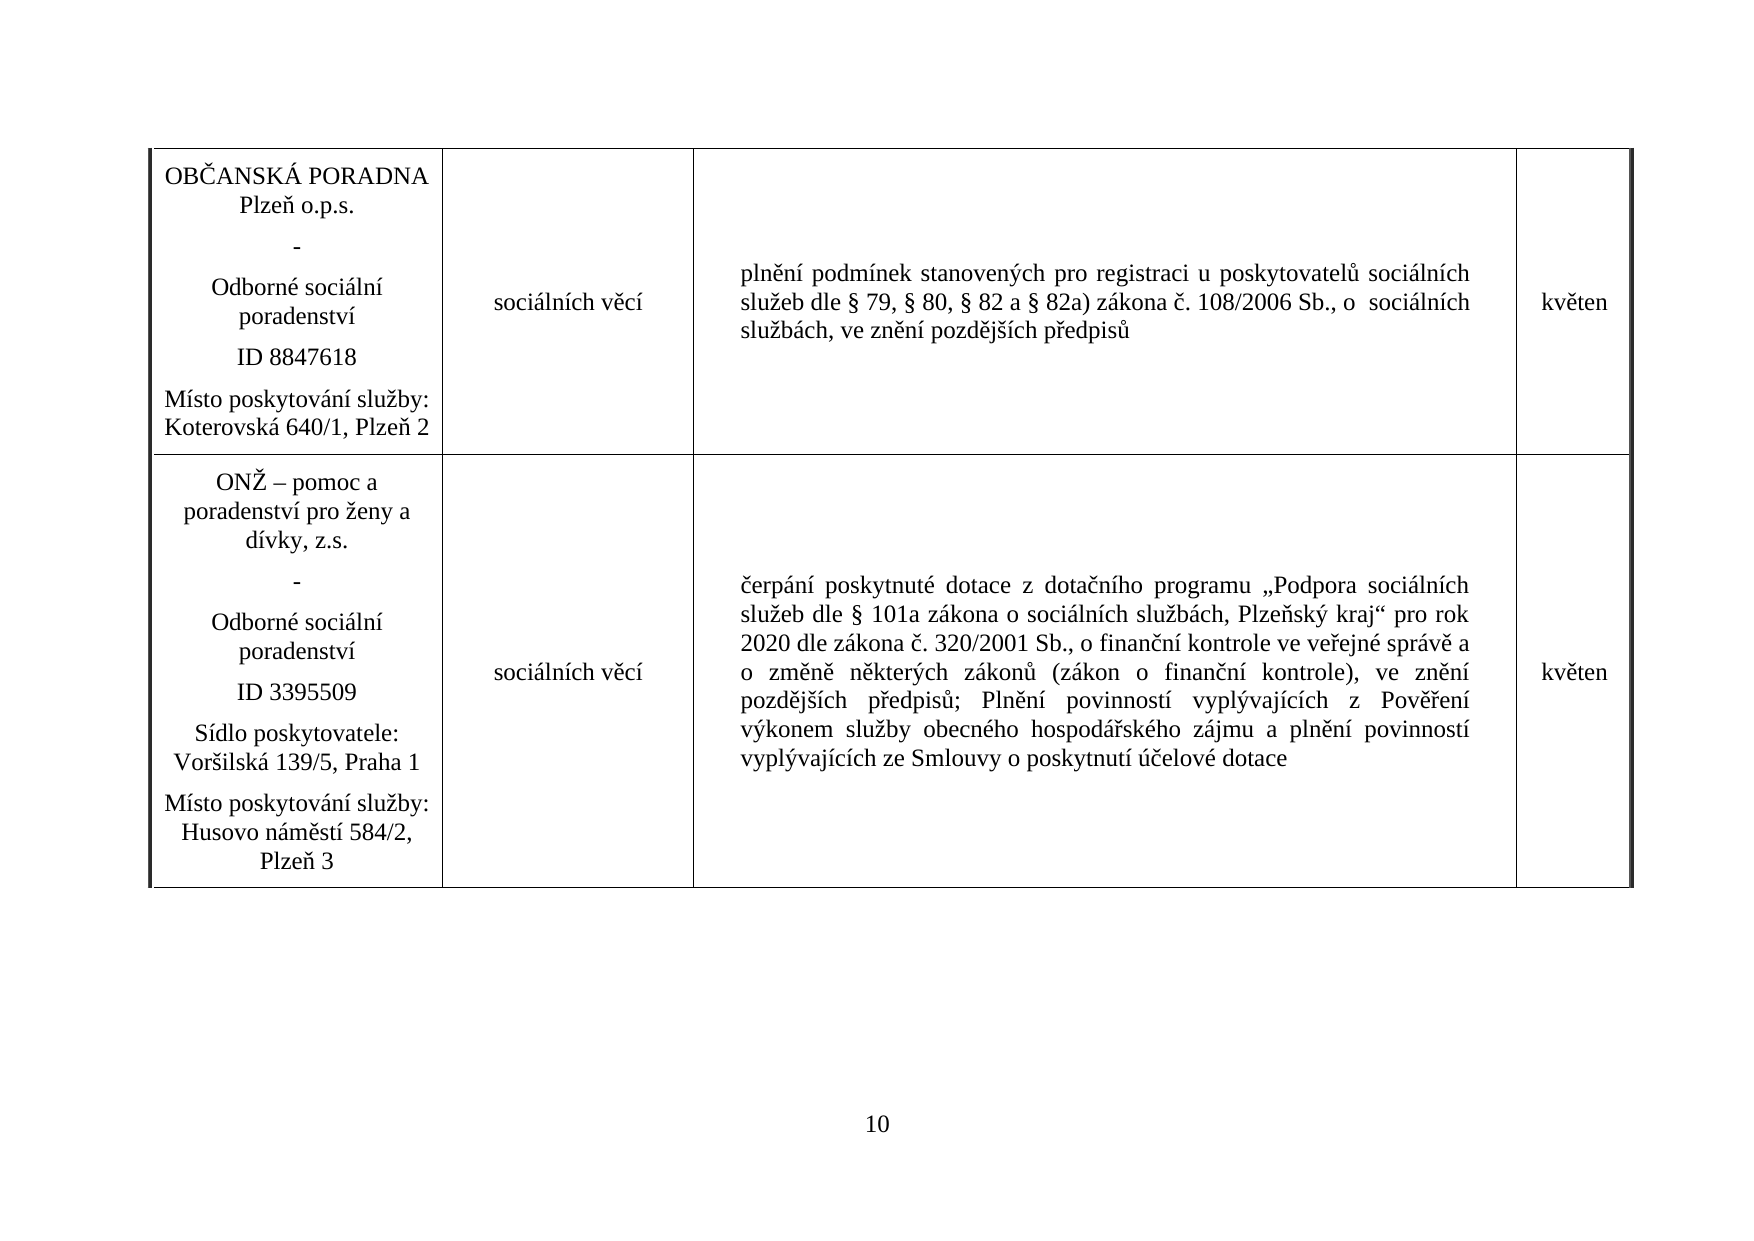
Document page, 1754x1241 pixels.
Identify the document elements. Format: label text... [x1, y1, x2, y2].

table_cell OBČANSKÁ PORADNA Plzeň o.p.s. - Odborné sociální poradenství ID 8847618 Místo poskytování služby: Koterovská 640/1, Plzeň 2 [154, 149, 442, 454]
table_cell květen [1517, 455, 1629, 887]
table_cell sociálních věcí [443, 455, 693, 887]
table_cell plnění podmínek stanovených pro registraci u poskytovatelů sociálních služeb dle § 79, § 80, § 82 a § 82a) zákona č. 108/2006 Sb., o sociálních službách, ve znění pozdějších předpisů [694, 149, 1516, 454]
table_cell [694, 455, 1516, 887]
table_cell ONŽ – pomoc a poradenství pro ženy a dívky, z.s. - Odborné sociální poradenství ID 3395509 Sídlo poskytovatele: Voršilská 139/5, Praha 1 Místo poskytování služby: Husovo náměstí 584/2, Plzeň 3 [154, 455, 442, 887]
table_cell květen [1517, 149, 1629, 454]
table_cell sociálních věcí [443, 149, 693, 454]
